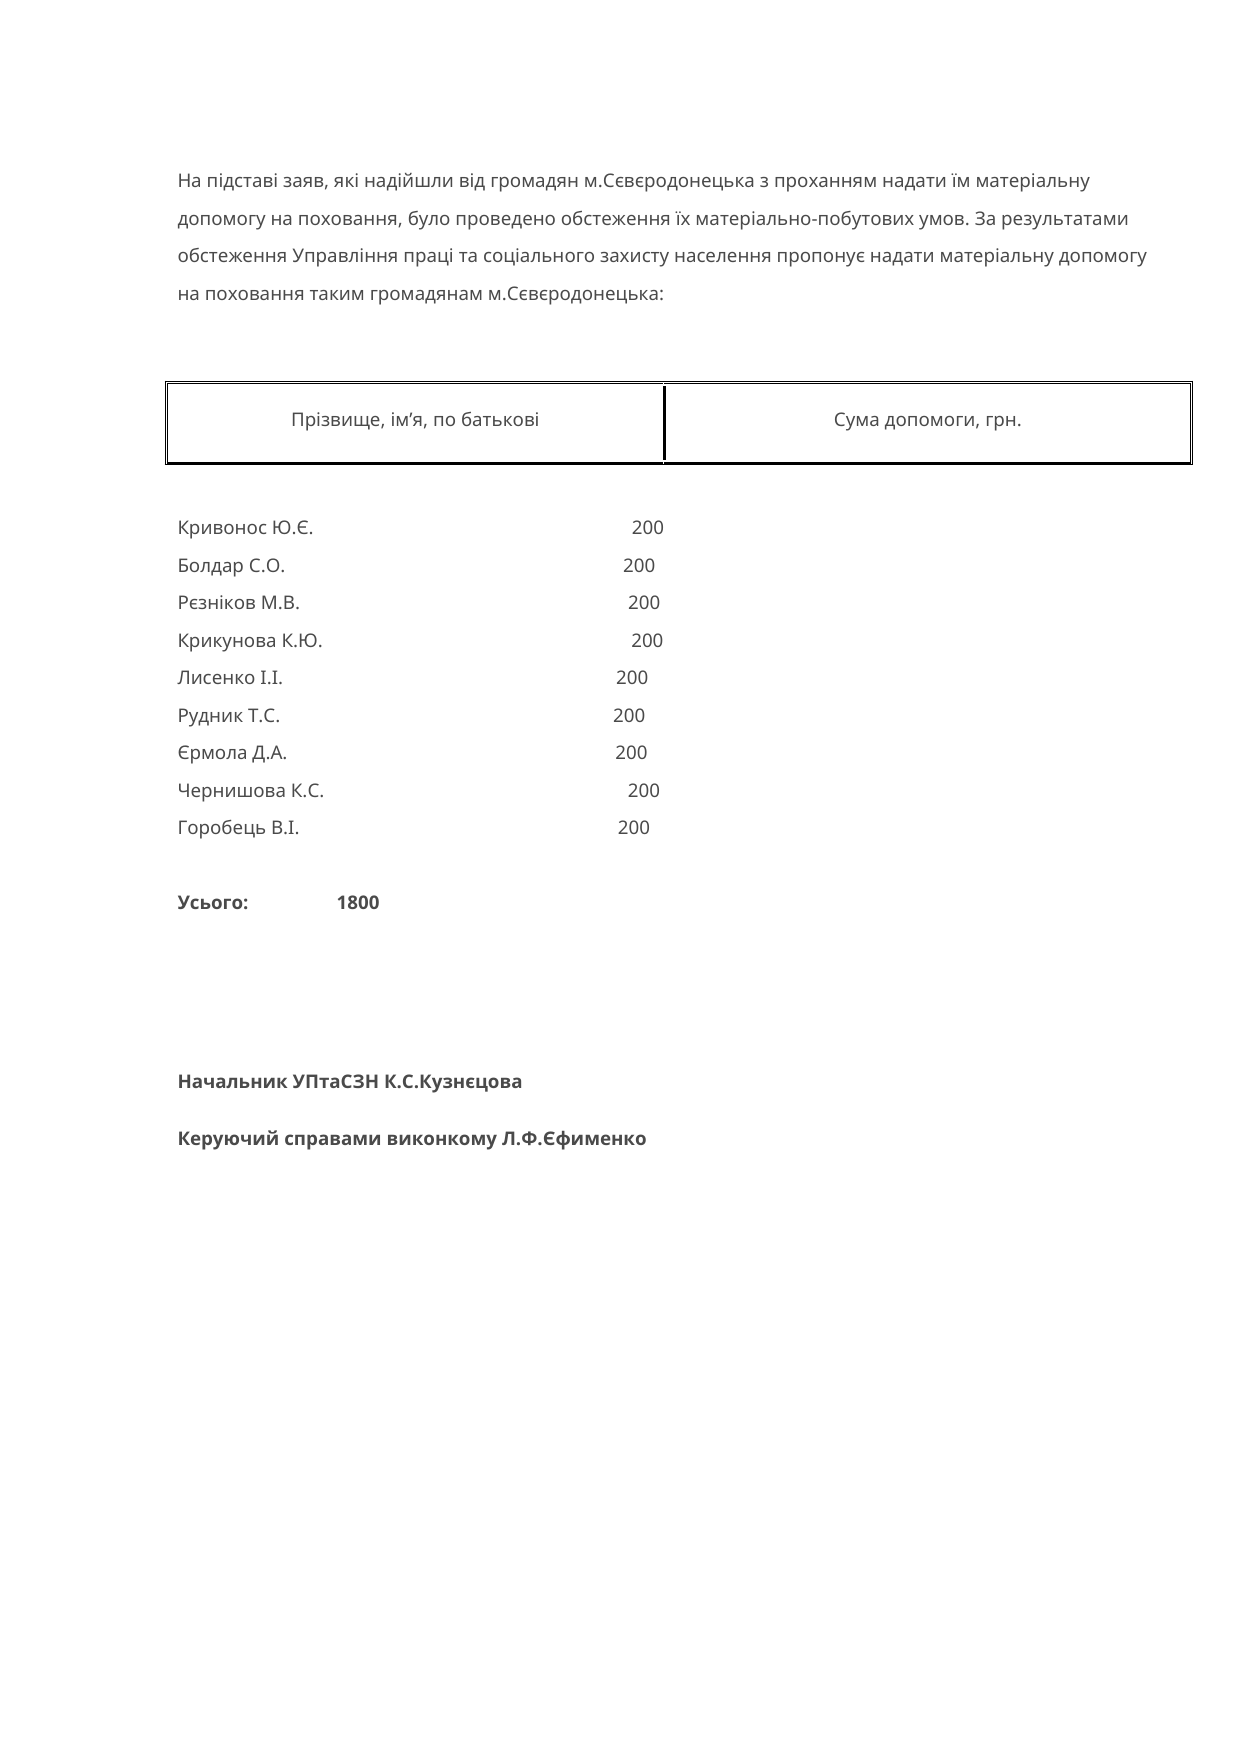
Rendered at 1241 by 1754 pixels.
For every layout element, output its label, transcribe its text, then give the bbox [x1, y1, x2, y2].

text Крикунова К.Ю. 200 [177, 615, 1152, 653]
text На підставі заяв, які надійшли від громадян м.Сєвєродонецька з проханням надати їм матеріальну допомогу на поховання, було проведено обстеження їх матеріально-побутових умов. За результатами обстеження Управління праці та соціального захисту населення пропонує надати матеріальну допомогу на поховання таким громадянам м.Сєвєродонецька: [177, 156, 1152, 306]
text Єрмола Д.А. 200 [177, 728, 1152, 765]
text Горобець В.І. 200 [177, 803, 1152, 840]
text Лисенко І.І. 200 [177, 653, 1152, 690]
text Кривонос Ю.Є. 200 [177, 503, 1152, 540]
text Болдар С.О. 200 [177, 540, 1152, 578]
text Рудник Т.С. 200 [177, 690, 1152, 728]
text Рєзніков М.В. 200 [177, 578, 1152, 615]
text Начальник УПтаСЗН К.С.Кузнєцова [177, 1065, 1152, 1094]
text Керуючий справами виконкому Л.Ф.Єфименко [177, 1122, 1152, 1151]
table_header Прізвище, ім’я, по батькові [166, 382, 664, 462]
text Чернишова К.С. 200 [177, 765, 1152, 803]
text Усього: 1800 [177, 878, 1152, 915]
table_header Сума допомоги, грн. [664, 384, 1190, 462]
